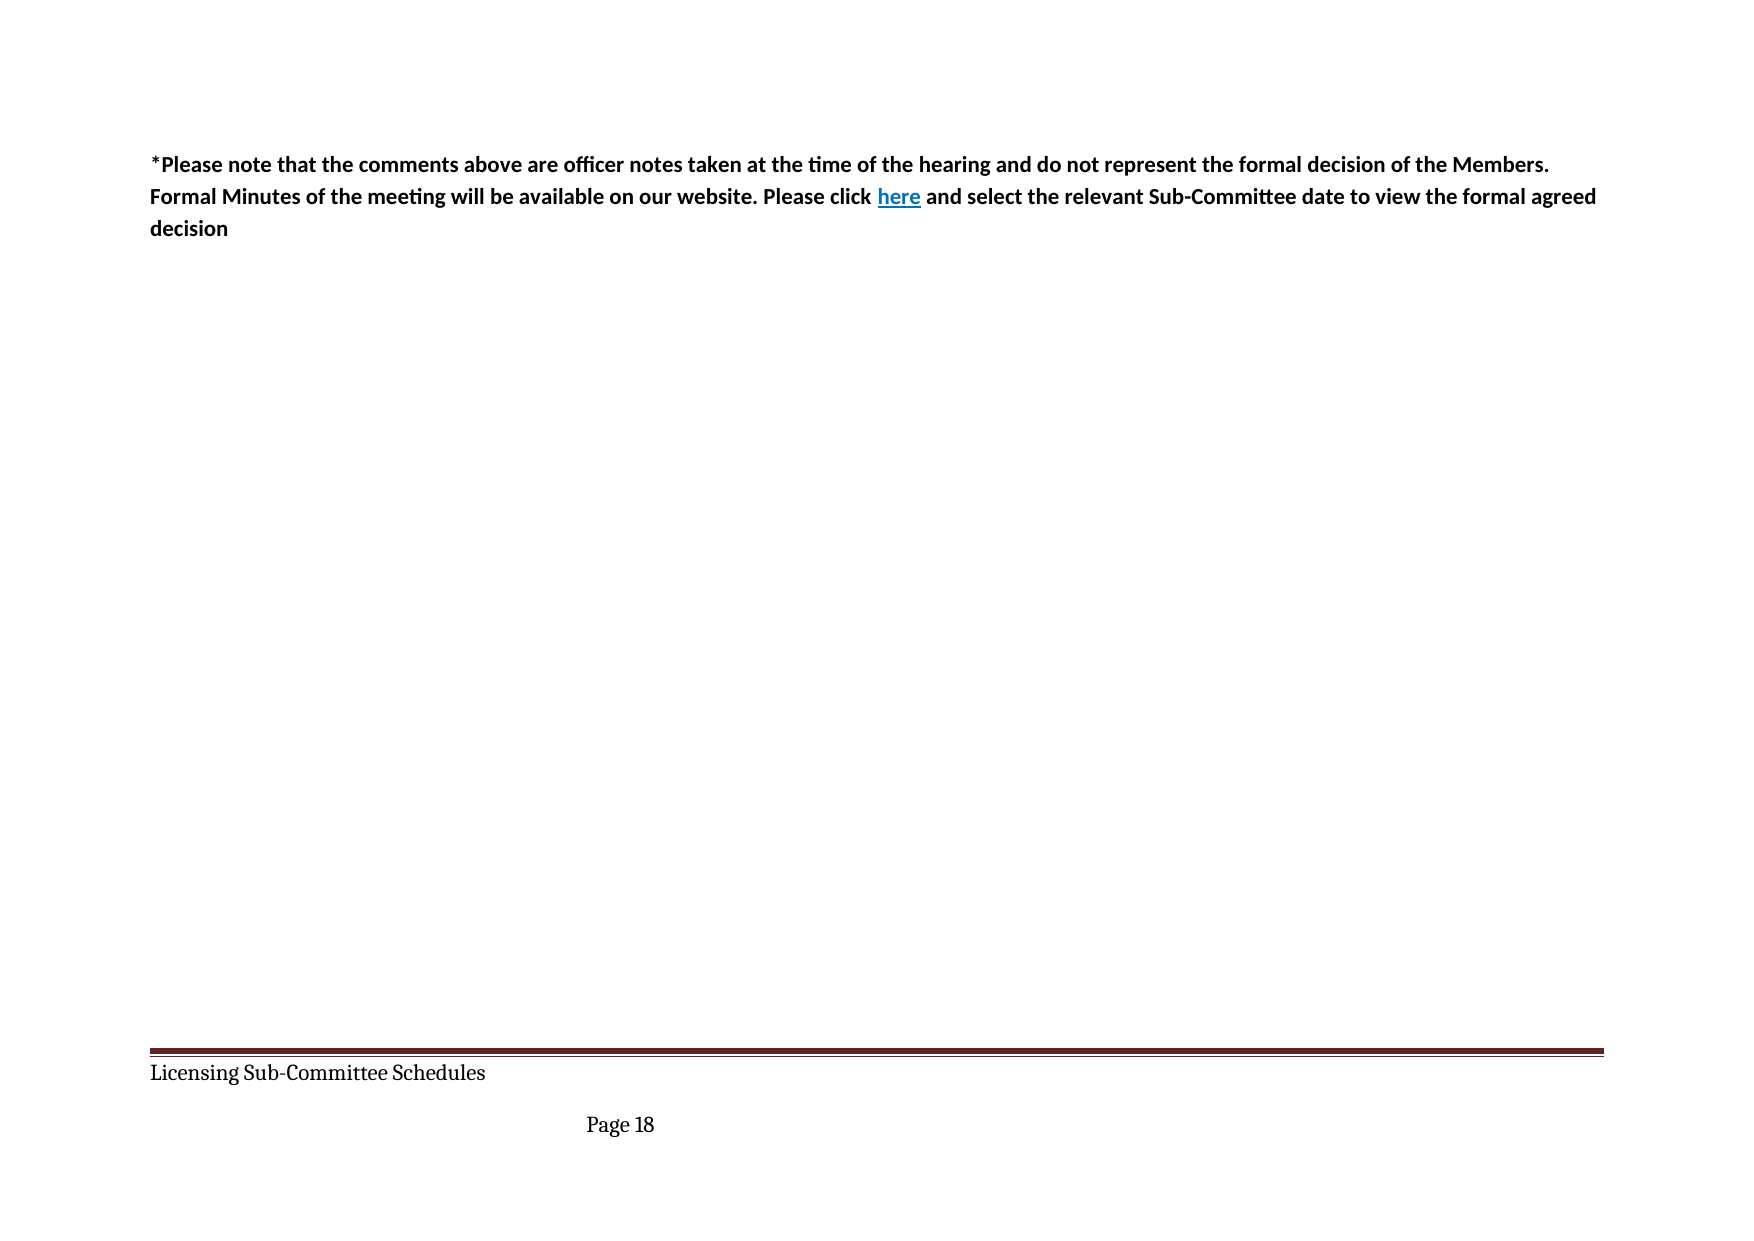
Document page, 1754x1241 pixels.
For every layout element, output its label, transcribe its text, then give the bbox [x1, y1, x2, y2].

text *Please note that the comments above are officer notes taken at the time of the hearing and do not represent the formal decision of the Members. Formal Minutes of the meeting will be available on our website. Please click here and select the relevant Sub-Committee date to view the formal agreed decision [150, 150, 1604, 242]
